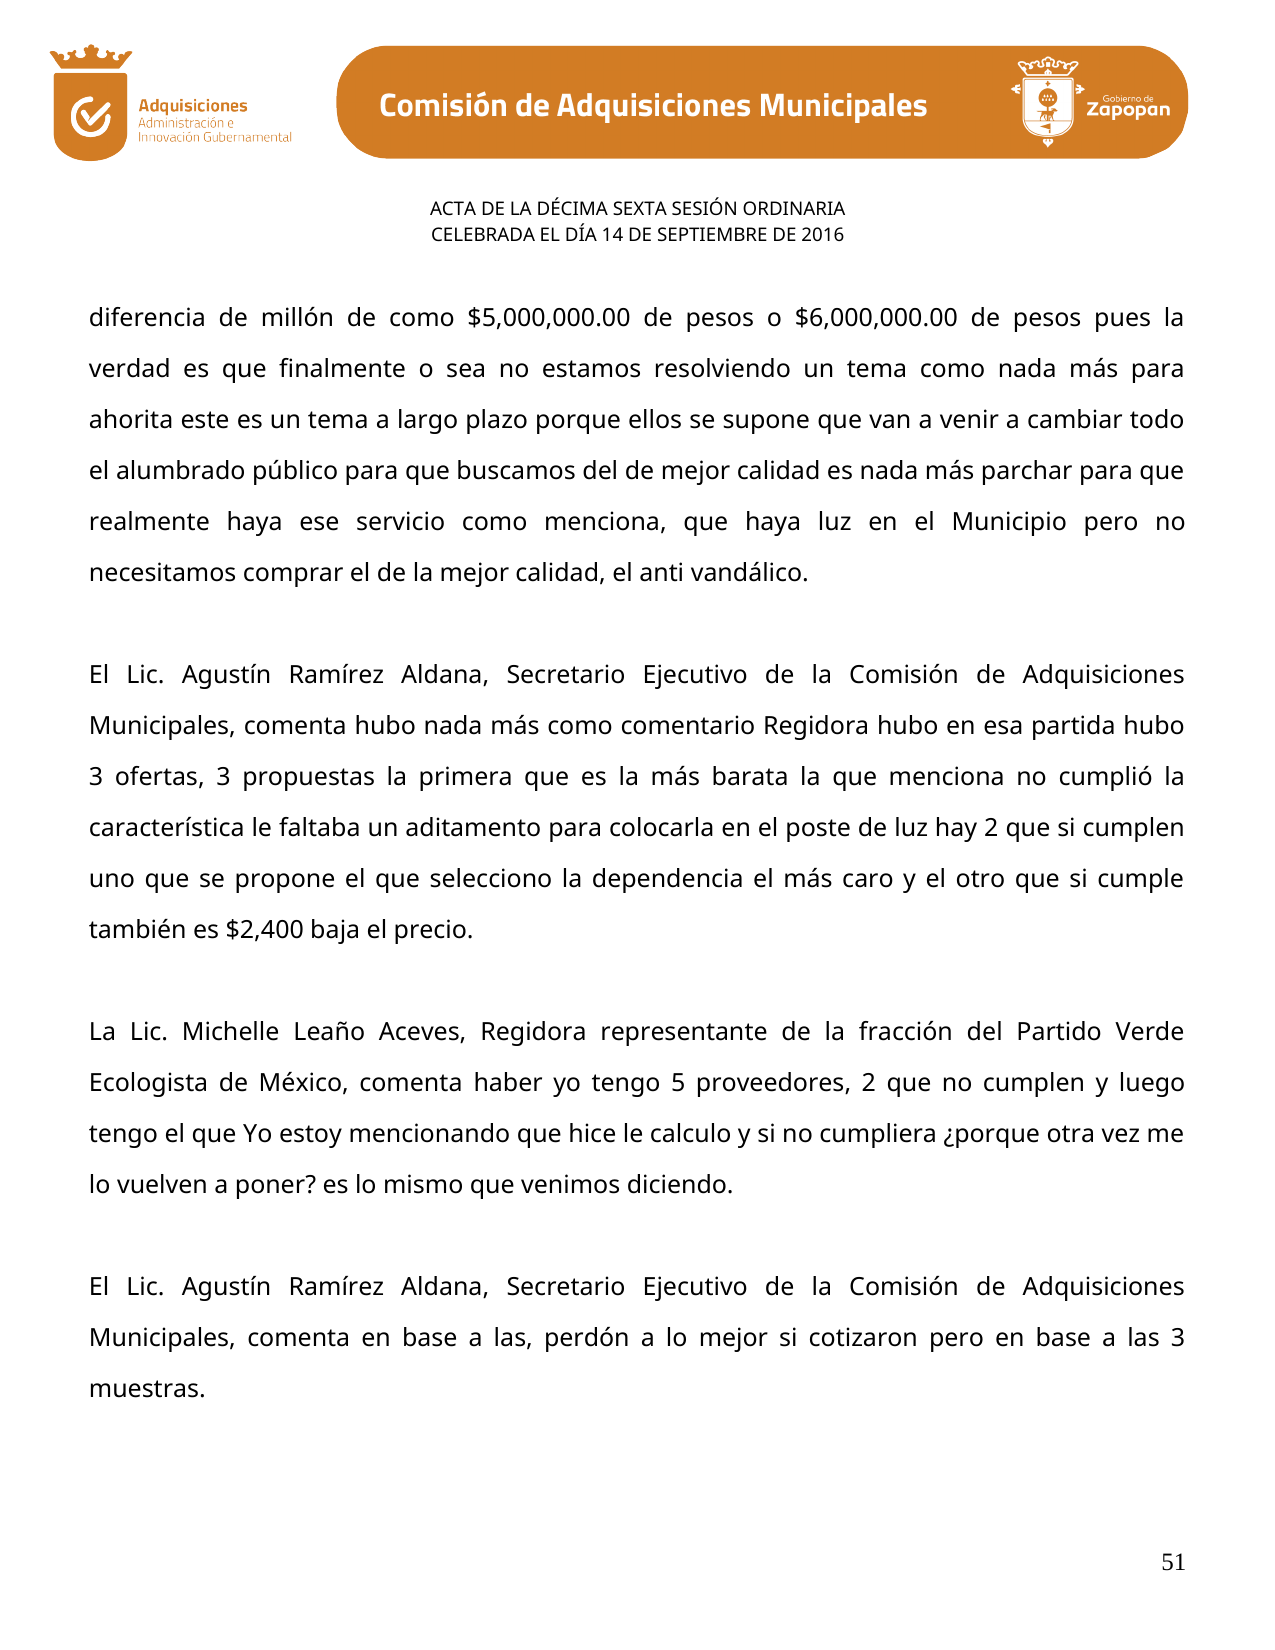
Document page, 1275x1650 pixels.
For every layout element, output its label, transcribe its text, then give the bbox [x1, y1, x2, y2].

text El Lic. Agustín Ramírez Aldana, Secretario Ejecutivo de la Comisión de Adquisiciones Municipales, comenta en base a las, perdón a lo mejor si cotizaron pero en base a las 3 muestras. [89, 1269, 1186, 1405]
picture [40, 38, 1197, 164]
text La Lic. Michelle Leaño Aceves, Regidora representante de la fracción del Partido Verde Ecologista de México, comenta haber yo tengo 5 proveedores, 2 que no cumplen y luego tengo el que Yo estoy mencionando que hice le calculo y si no cumpliera ¿porque otra vez me lo vuelven a poner? es lo mismo que venimos diciendo. [89, 1014, 1186, 1201]
text El Lic. Agustín Ramírez Aldana, Secretario Ejecutivo de la Comisión de Adquisiciones Municipales, comenta hubo nada más como comentario Regidora hubo en esa partida hubo 3 ofertas, 3 propuestas la primera que es la más barata la que menciona no cumplió la característica le faltaba un aditamento para colocarla en el poste de luz hay 2 que si cumplen uno que se propone el que selecciono la dependencia el más caro y el otro que si cumple también es $2,400 baja el precio. [89, 656, 1186, 946]
